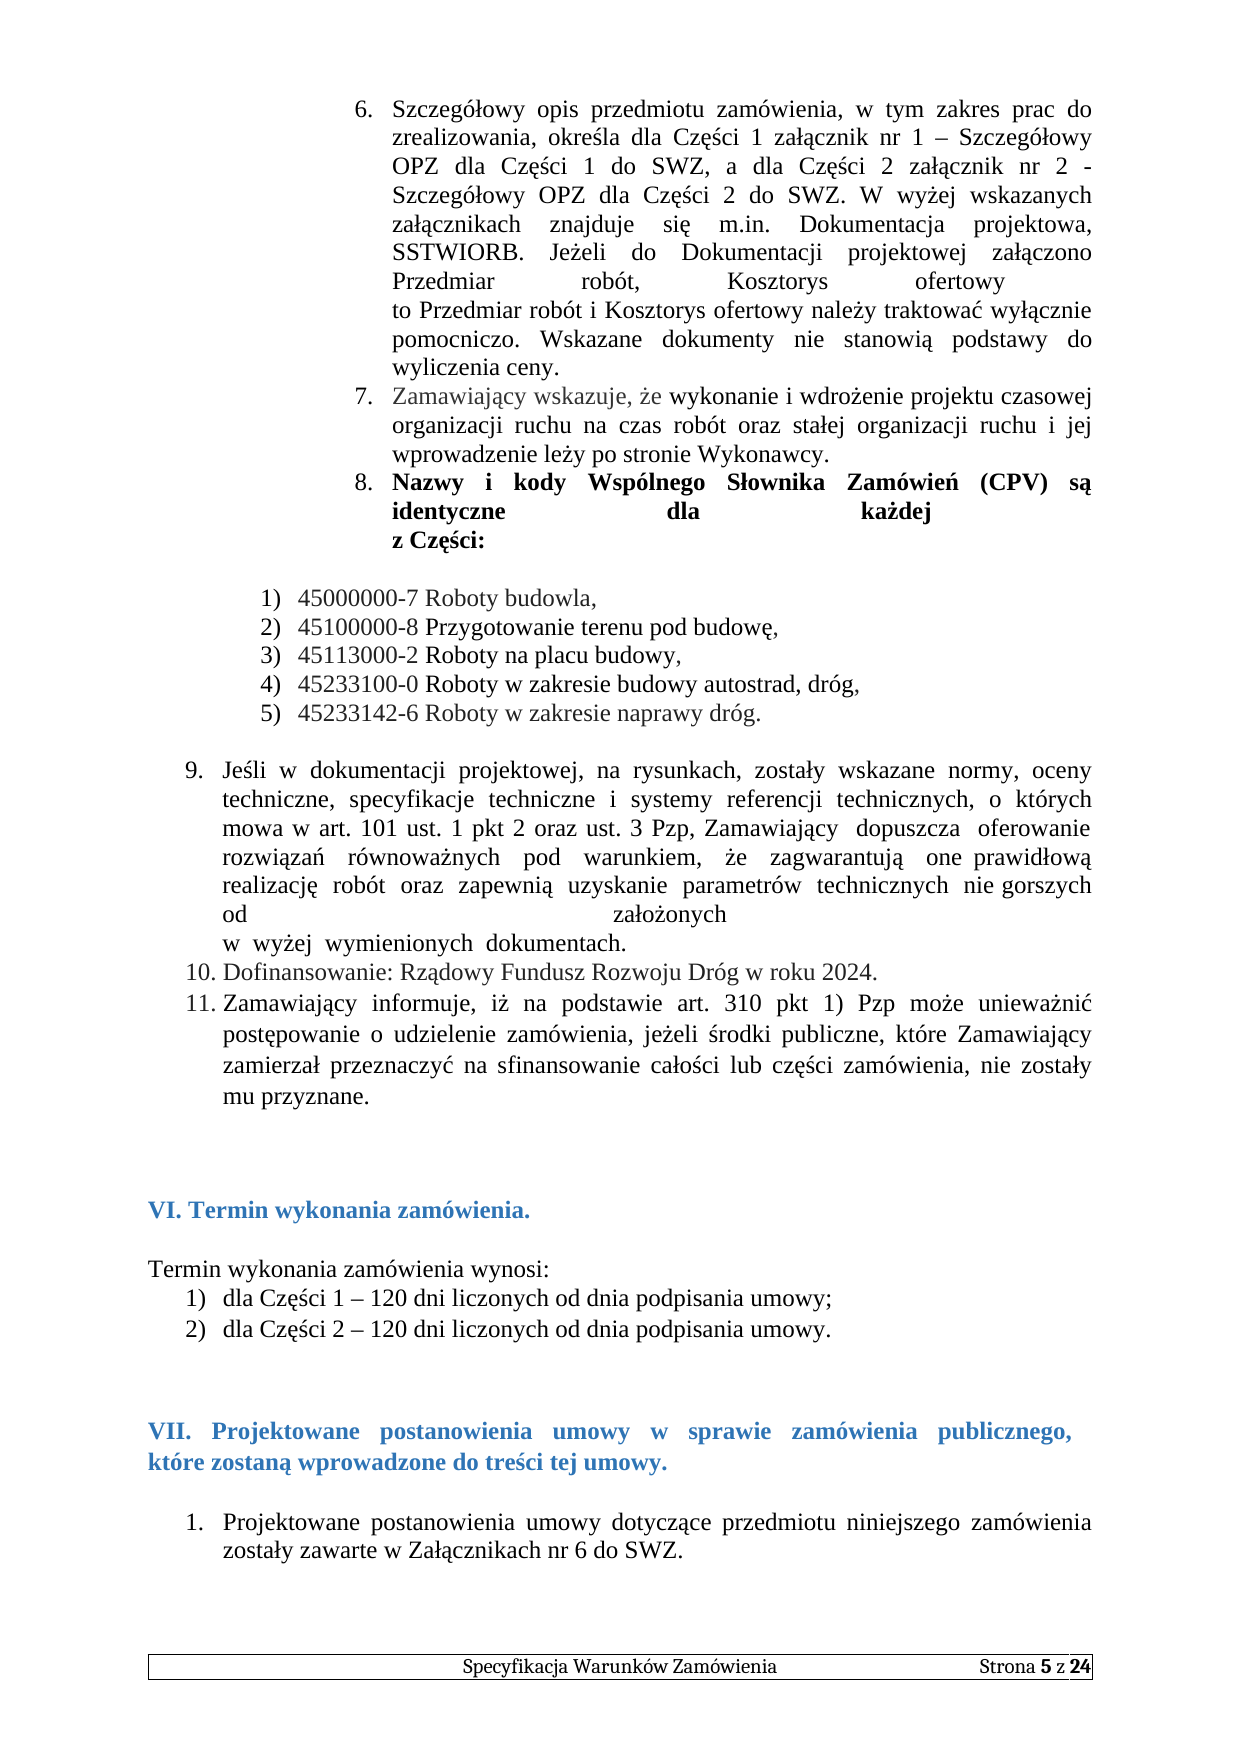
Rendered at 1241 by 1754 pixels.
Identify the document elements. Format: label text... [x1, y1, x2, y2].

list 45113000-2 Roboty na placu budowy, [260, 640, 1093, 669]
list Dofinansowanie: Rządowy Fundusz Rozwoju Dróg w roku 2024. [185, 957, 1093, 985]
list Zamawiający informuje, iż na podstawie art. 310 pkt 1) Pzp może unieważnić postępowanie o udzielenie zamówienia, jeżeli środki publiczne, które Zamawiający zamierzał przeznaczyć na sfinansowanie całości lub części zamówienia, nie zostały mu przyznane. [185, 988, 1093, 1109]
list Nazwy i kody Wspólnego Słownika Zamówień (CPV) są identyczne dla każdej z Części: [354, 467, 1093, 554]
list 45233100-0 Roboty w zakresie budowy autostrad, dróg, [260, 669, 1093, 698]
subtitle VI. Termin wykonania zamówienia. [148, 1195, 1093, 1223]
list dla Części 1 – 120 dni liczonych od dnia podpisania umowy; [185, 1283, 1093, 1312]
list 45100000-8 Przygotowanie terenu pod budowę, [260, 612, 1093, 640]
subtitle VII. Projektowane postanowienia umowy w sprawie zamówienia publicznego, które zostaną wprowadzone do treści tej umowy. [148, 1416, 1093, 1476]
list dla Części 2 – 120 dni liczonych od dnia podpisania umowy. [185, 1314, 1093, 1343]
text Termin wykonania zamówienia wynosi: [148, 1254, 1093, 1283]
list Szczegółowy opis przedmiotu zamówienia, w tym zakres prac do zrealizowania, określa dla Części 1 załącznik nr 1 – Szczegółowy OPZ dla Części 1 do SWZ, a dla Części 2 załącznik nr 2 - Szczegółowy OPZ dla Części 2 do SWZ. W wyżej wskazanych załącznikach znajduje się m.in. Dokumentacja projektowa, SSTWIORB. Jeżeli do Dokumentacji projektowej załączono Przedmiar robót, Kosztorys ofertowy to Przedmiar robót i Kosztorys ofertowy należy traktować wyłącznie pomocniczo. Wskazane dokumenty nie stanowią podstawy do wyliczenia ceny. [354, 94, 1093, 381]
list Zamawiający wskazuje, że wykonanie i wdrożenie projektu czasowej organizacji ruchu na czas robót oraz stałej organizacji ruchu i jej wprowadzenie leży po stronie Wykonawcy. [354, 381, 1093, 467]
list 45000000-7 Roboty budowla, [260, 583, 1093, 612]
list 45233142-6 Roboty w zakresie naprawy dróg. [260, 698, 1093, 727]
list Projektowane postanowienia umowy dotyczące przedmiotu niniejszego zamówienia zostały zawarte w Załącznikach nr 6 do SWZ. [185, 1507, 1093, 1564]
list Jeśli w dokumentacji projektowej, na rysunkach, zostały wskazane normy, oceny techniczne, specyfikacje techniczne i systemy referencji technicznych, o których mowa w art. 101 ust. 1 pkt 2 oraz ust. 3 Pzp, Zamawiający dopuszcza oferowanie rozwiązań równoważnych pod warunkiem, że zagwarantują one prawidłową realizację robót oraz zapewnią uzyskanie parametrów technicznych nie gorszych od założonych w wyżej wymienionych dokumentach. [185, 755, 1093, 957]
